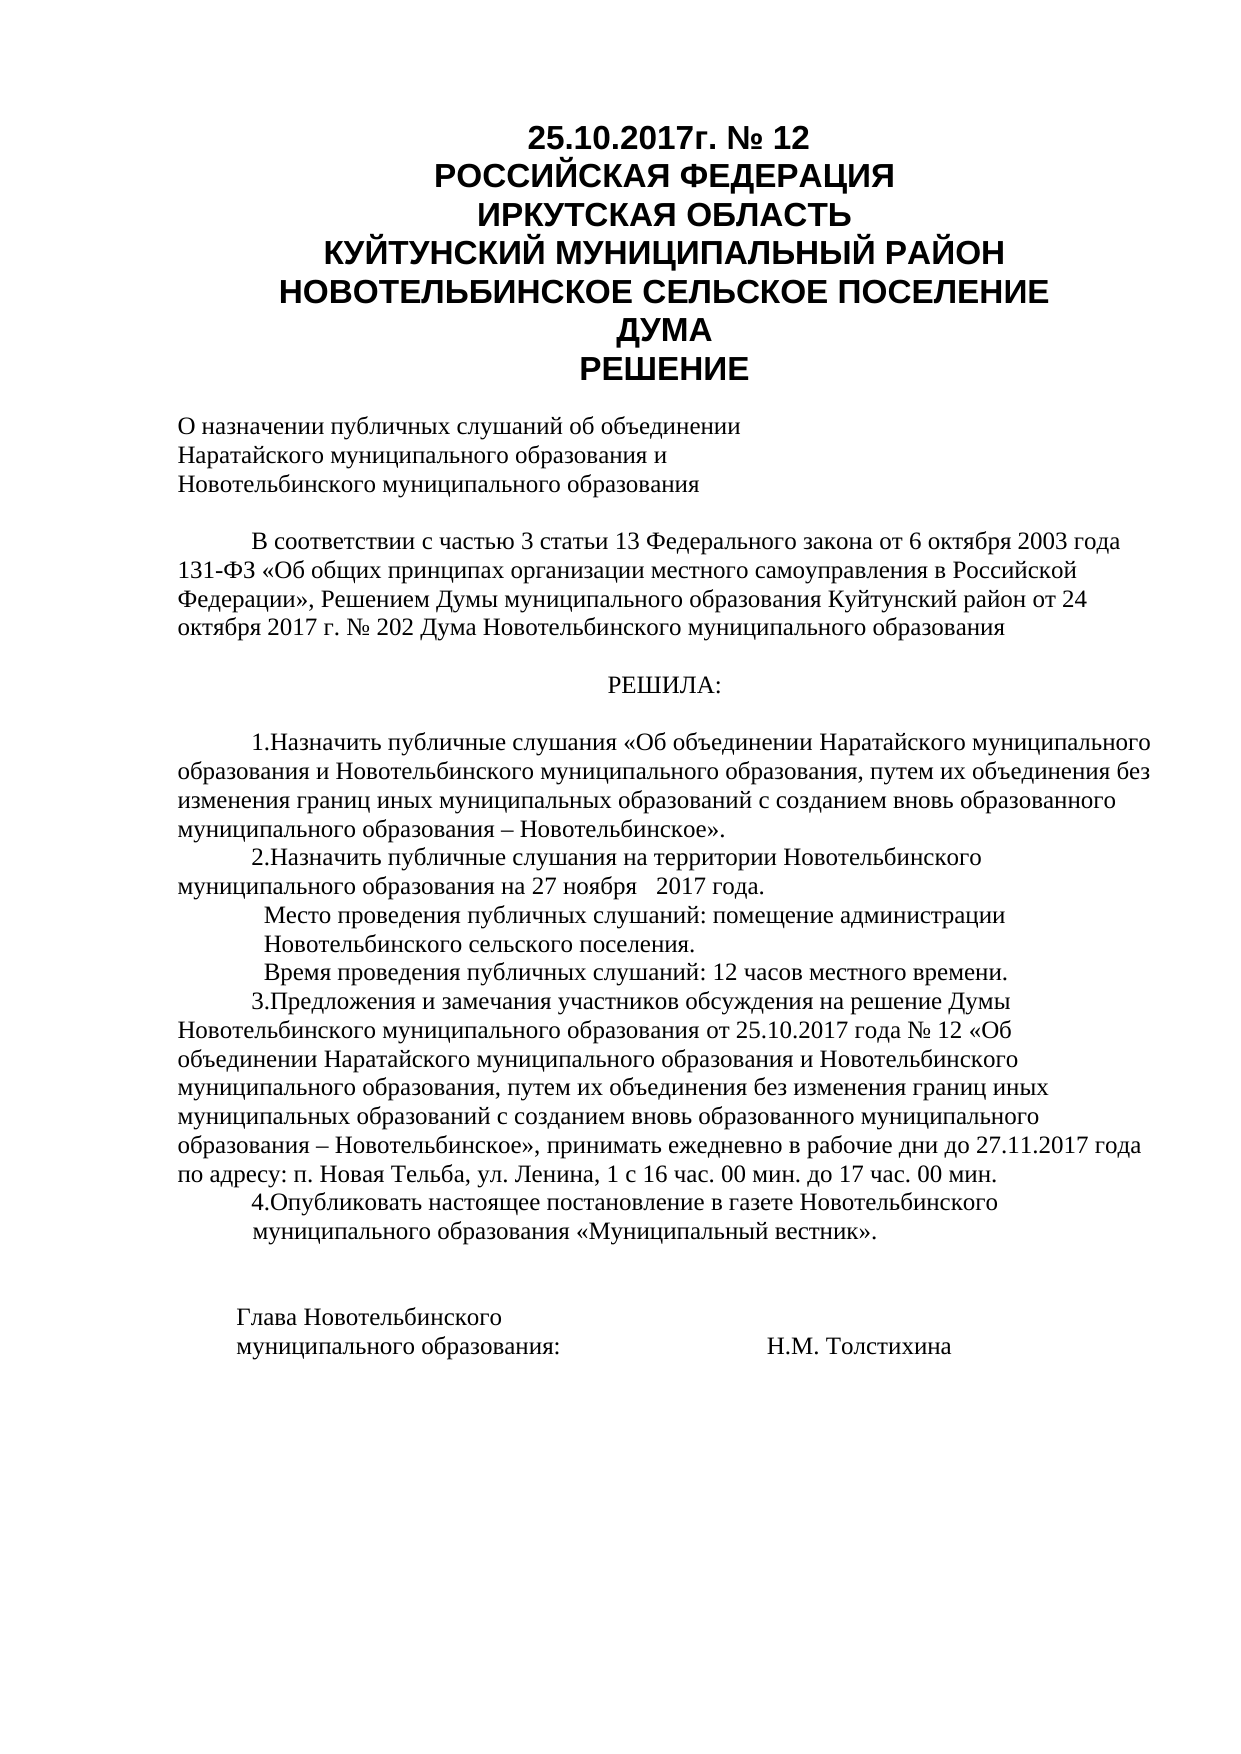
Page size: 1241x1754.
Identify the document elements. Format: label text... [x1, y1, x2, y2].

text Время проведения публичных слушаний: 12 часов местного времени. [177, 957, 1152, 986]
text РЕШЕНИЕ [177, 349, 1152, 387]
text 25.10.2017г. № 12 [177, 118, 1152, 157]
text 2.Назначить публичные слушания на территории Новотельбинского муниципального образования на 27 ноября 2017 года. [177, 842, 1152, 900]
text муниципального образования: Н.М. Толстихина [236, 1331, 1152, 1360]
text Новотельбинского сельского поселения. [177, 929, 1152, 957]
text КУЙТУНСКИЙ МУНИЦИПАЛЬНЫЙ РАЙОН [177, 233, 1152, 272]
text РОССИЙСКАЯ ФЕДЕРАЦИЯ [177, 157, 1152, 195]
text 1.Назначить публичные слушания «Об объединении Наратайского муниципального образования и Новотельбинского муниципального образования, путем их объединения без изменения границ иных муниципальных образований с созданием вновь образованного муниципального образования – Новотельбинское». [177, 727, 1152, 842]
text Место проведения публичных слушаний: помещение администрации [177, 900, 1152, 929]
text РЕШИЛА: [177, 670, 1152, 699]
text 3.Предложения и замечания участников обсуждения на решение Думы Новотельбинского муниципального образования от 25.10.2017 года № 12 «Об объединении Наратайского муниципального образования и Новотельбинского муниципального образования, путем их объединения без изменения границ иных муниципальных образований с созданием вновь образованного муниципального образования – Новотельбинское», принимать ежедневно в рабочие дни до 27.11.2017 года по адресу: п. Новая Тельба, ул. Ленина, 1 с 16 час. 00 мин. до 17 час. 00 мин. [177, 986, 1152, 1187]
text ИРКУТСКАЯ ОБЛАСТЬ [177, 195, 1152, 233]
text О назначении публичных слушаний об объединении [177, 411, 1152, 440]
text муниципального образования «Муниципальный вестник». [252, 1216, 1152, 1245]
text Глава Новотельбинского [236, 1302, 1152, 1331]
text Новотельбинского муниципального образования [177, 469, 1152, 497]
text НОВОТЕЛЬБИНСКОЕ СЕЛЬСКОЕ ПОСЕЛЕНИЕ [177, 272, 1152, 310]
text Наратайского муниципального образования и [177, 440, 1152, 469]
text В соответствии с частью 3 статьи 13 Федерального закона от 6 октября 2003 года 131-ФЗ «Об общих принципах организации местного самоуправления в Российской Федерации», Решением Думы муниципального образования Куйтунский район от 24 октября 2017 г. № 202 Дума Новотельбинского муниципального образования [177, 526, 1152, 641]
text 4.Опубликовать настоящее постановление в газете Новотельбинского [177, 1187, 1152, 1216]
text ДУМА [177, 310, 1152, 349]
